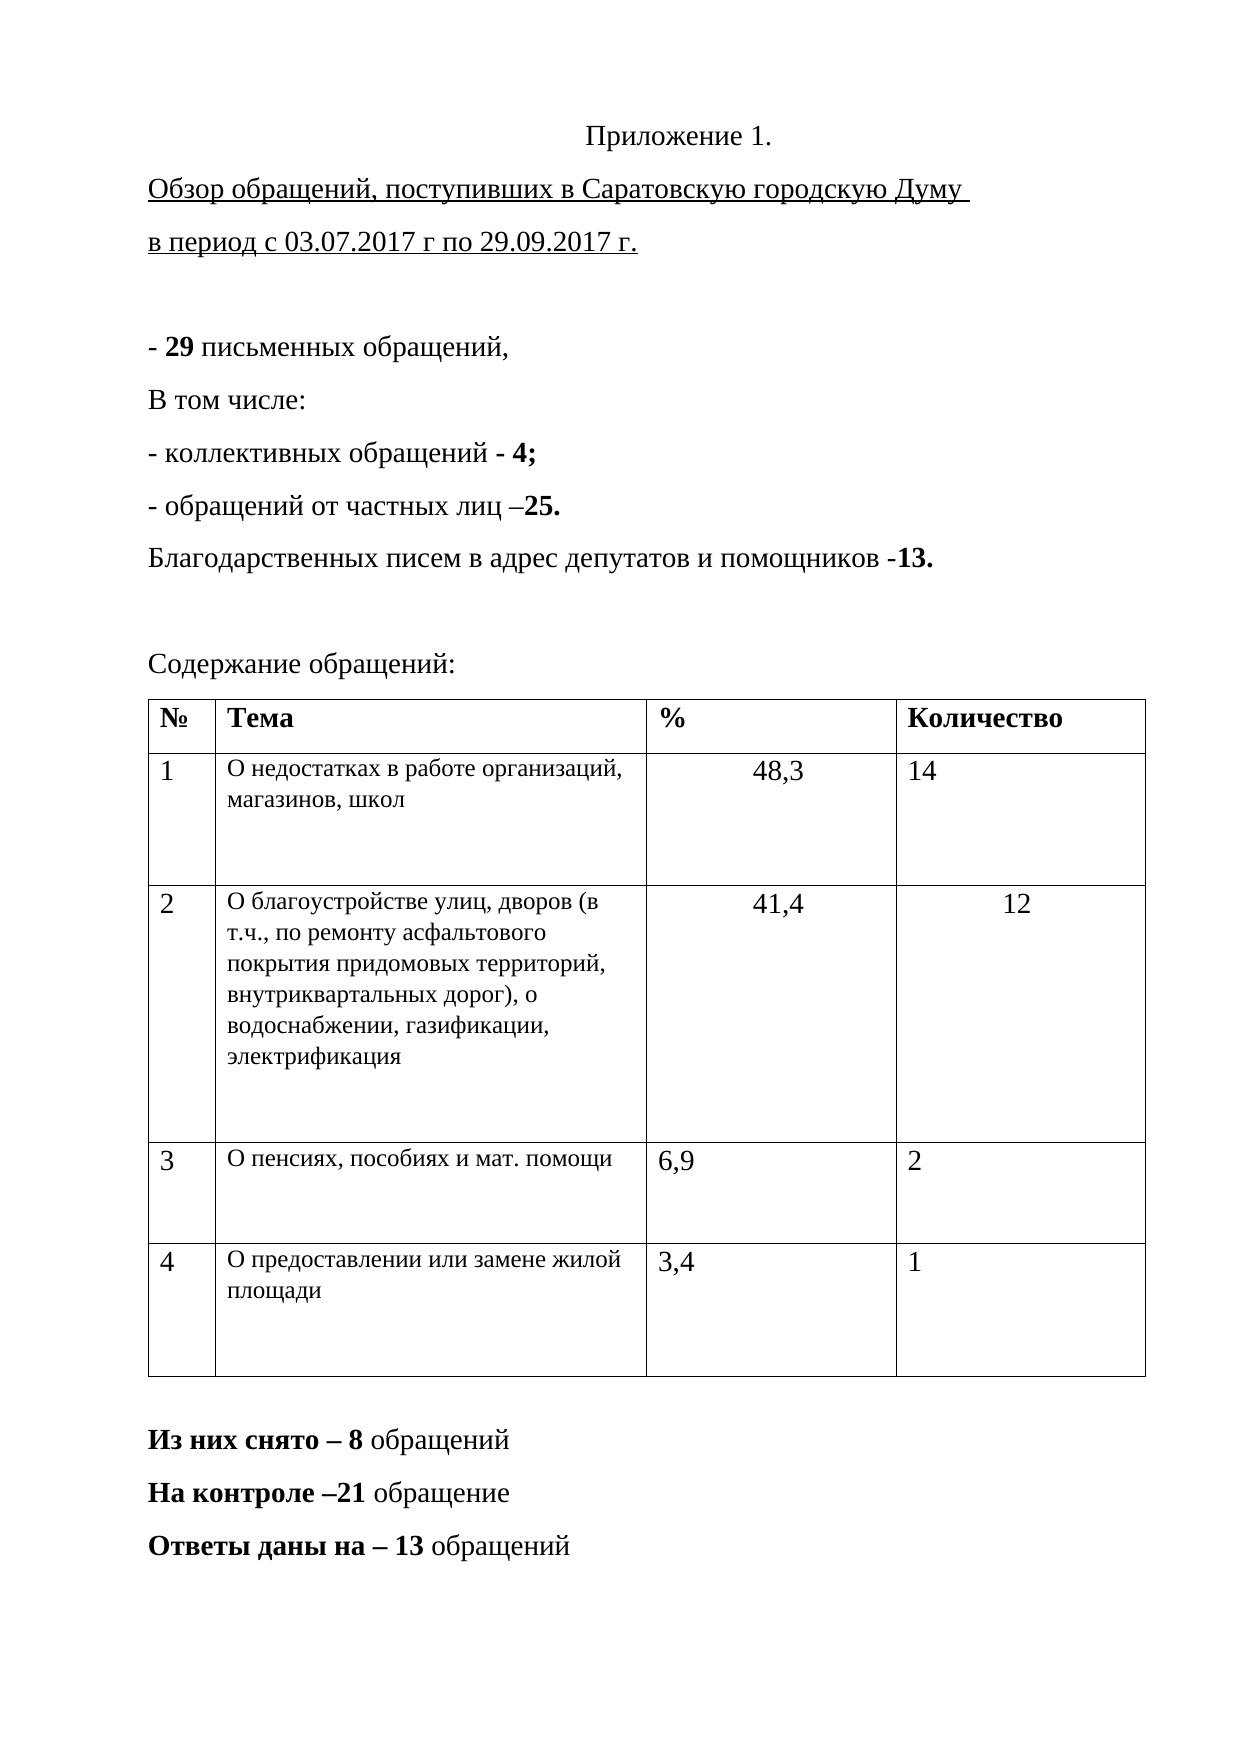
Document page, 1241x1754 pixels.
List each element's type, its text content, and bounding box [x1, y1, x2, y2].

table_cell 14 [897, 754, 1145, 885]
text Ответы даны на – 13 обращений [148, 1528, 1181, 1561]
text Содержание обращений: [148, 646, 1181, 680]
text - 29 письменных обращений, [148, 329, 1181, 363]
table_cell 12 [897, 886, 1145, 1142]
text - обращений от частных лиц –25. [148, 488, 1181, 521]
text В том числе: [148, 382, 1181, 416]
table_header № [149, 700, 215, 752]
table_cell 1 [897, 1244, 1145, 1376]
text Из них снято – 8 обращений [148, 1422, 1181, 1456]
text - коллективных обращений - 4; [148, 435, 1181, 468]
table_cell О недостатках в работе организаций, магазинов, школ [216, 754, 646, 885]
table_cell 3 [149, 1143, 215, 1243]
table_header % [647, 700, 896, 752]
table_cell 4 [149, 1244, 215, 1376]
text На контроле –21 обращение [148, 1475, 1181, 1508]
table_cell 6,9 [647, 1143, 896, 1243]
table_cell 41,4 [647, 886, 896, 1142]
table_cell 48,3 [647, 754, 896, 885]
table_header Тема [216, 700, 646, 752]
table_header Количество [897, 700, 1145, 752]
table_cell О предоставлении или замене жилой площади [216, 1244, 646, 1376]
text Приложение 1. [148, 118, 1181, 152]
table_cell О благоустройстве улиц, дворов (в т.ч., по ремонту асфальтового покрытия придомовых территорий, внутриквартальных дорог), о водоснабжении, газификации, электрификация [216, 886, 646, 1142]
text в период с 03.07.2017 г по 29.09.2017 г. [148, 224, 1181, 257]
table_cell О пенсиях, пособиях и мат. помощи [216, 1143, 646, 1243]
table_cell 1 [149, 754, 215, 885]
text Благодарственных писем в адрес депутатов и помощников -13. [148, 541, 1181, 574]
table_cell 2 [897, 1143, 1145, 1243]
table_cell 3,4 [647, 1244, 896, 1376]
text Обзор обращений, поступивших в Саратовскую городскую Думу [148, 171, 1181, 204]
table_cell 2 [149, 886, 215, 1142]
